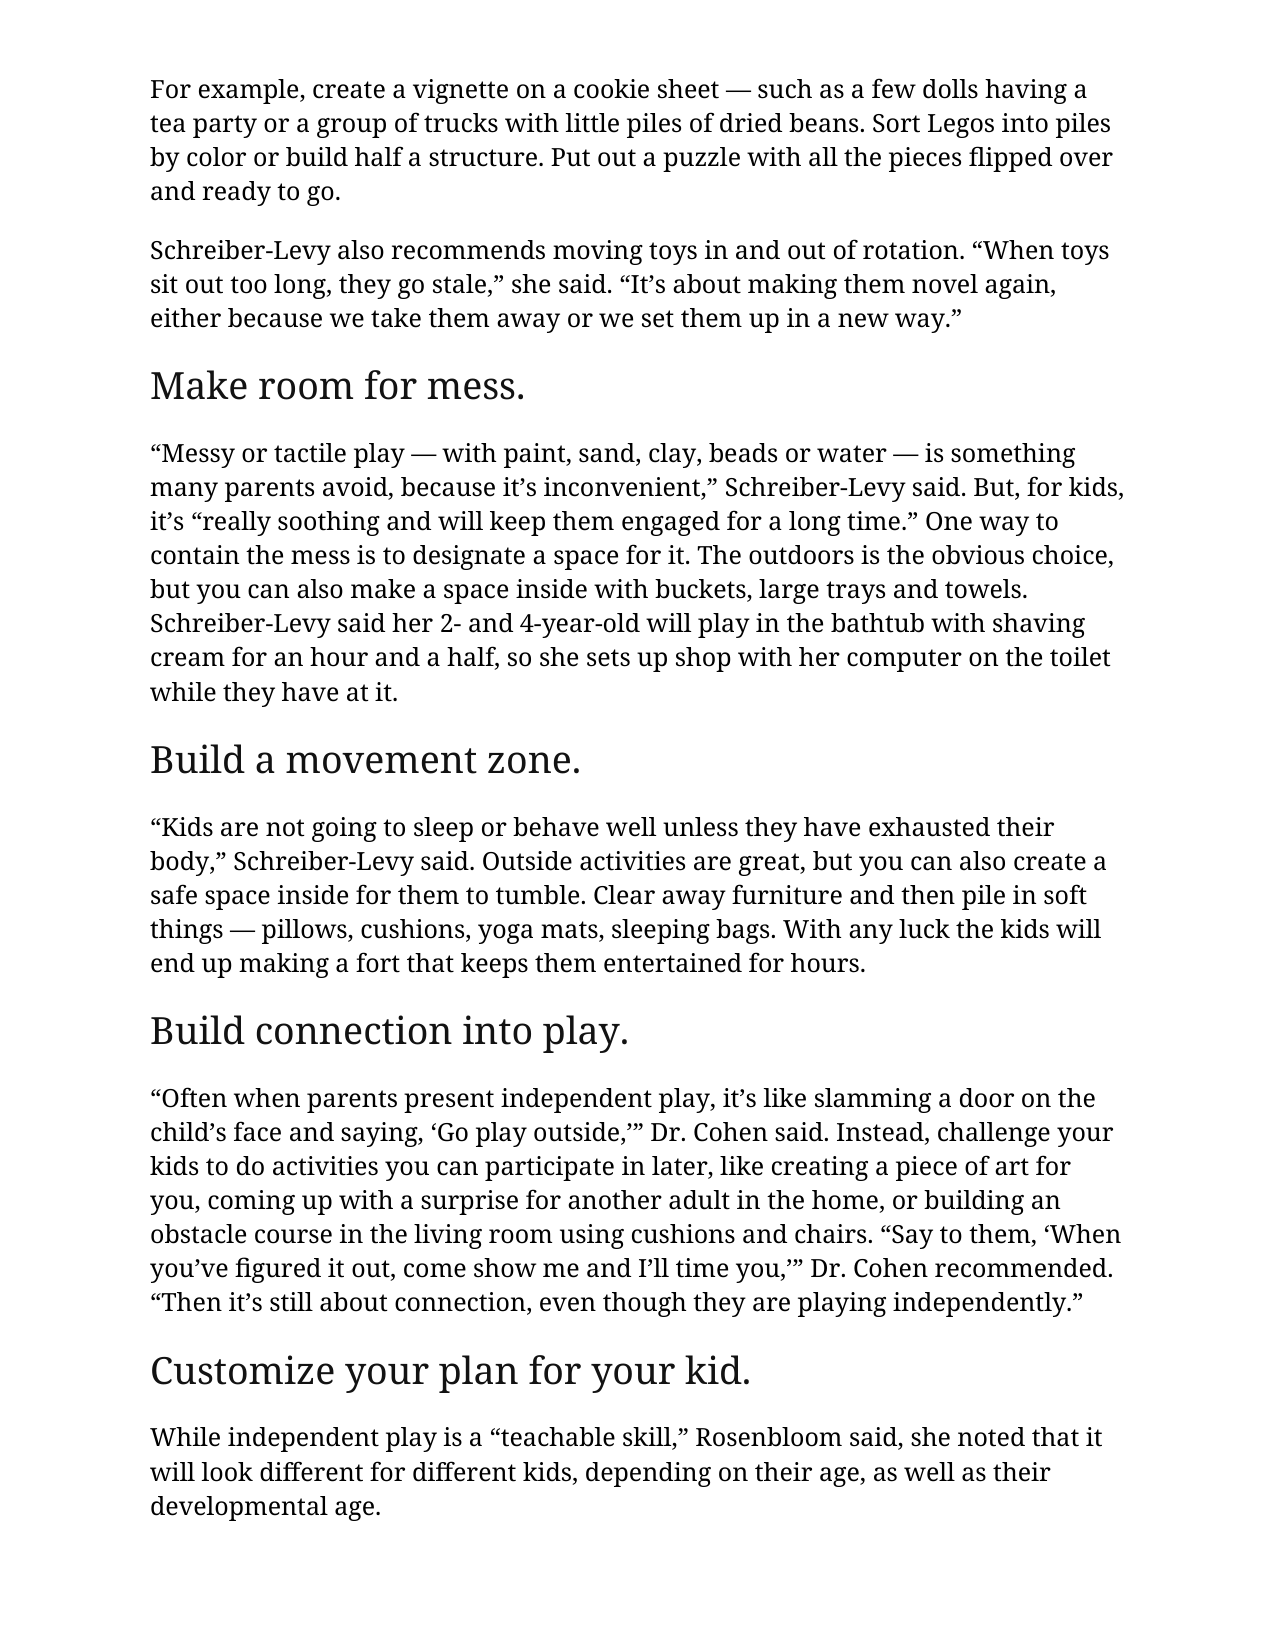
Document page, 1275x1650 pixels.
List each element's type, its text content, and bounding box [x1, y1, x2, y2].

text For example, create a vignette on a cookie sheet — such as a few dolls having a tea party or a group of trucks with little piles of dried beans. Sort Legos into piles by color or build half a structure. Put out a puzzle with all the pieces flipped over and ready to go. [150, 71, 1125, 207]
text Customize your plan for your kid. [150, 1344, 1125, 1395]
text Build a movement zone. [150, 733, 1125, 784]
text “Kids are not going to sleep or behave well unless they have exhausted their body,” Schreiber-Levy said. Outside activities are great, but you can also create a safe space inside for them to tumble. Clear away furniture and then pile in soft things — pillows, cushions, yoga mats, sleeping bags. With any luck the kids will end up making a fort that keeps them entertained for hours. [150, 809, 1125, 979]
text Make room for mess. [150, 360, 1125, 411]
text Schreiber-Levy also recommends moving toys in and out of rotation. “When toys sit out too long, they go stale,” she said. “It’s about making them novel again, either because we take them away or we set them up in a new way.” [150, 232, 1125, 335]
text Build connection into play. [150, 1004, 1125, 1056]
text While independent play is a “teachable skill,” Rosenbloom said, she noted that it will look different for different kids, depending on their age, as well as their developmental age. [150, 1420, 1125, 1522]
text “Messy or tactile play — with paint, sand, clay, beads or water — is something many parents avoid, because it’s inconvenient,” Schreiber-Levy said. But, for kids, it’s “really soothing and will keep them engaged for a long time.” One way to contain the mess is to designate a space for it. The outdoors is the obvious choice, but you can also make a space inside with buckets, large trays and towels. Schreiber-Levy said her 2- and 4-year-old will play in the bathtub with shaving cream for an hour and a half, so she sets up shop with her computer on the toilet while they have at it. [150, 436, 1125, 708]
text “Often when parents present independent play, it’s like slamming a door on the child’s face and saying, ‘Go play outside,’” Dr. Cohen said. Instead, challenge your kids to do activities you can participate in later, like creating a piece of art for you, coming up with a surprise for another adult in the home, or building an obstacle course in the living room using cushions and chairs. “Say to them, ‘When you’ve figured it out, come show me and I’ll time you,’” Dr. Cohen recommended. “Then it’s still about connection, even though they are playing independently.” [150, 1081, 1125, 1319]
